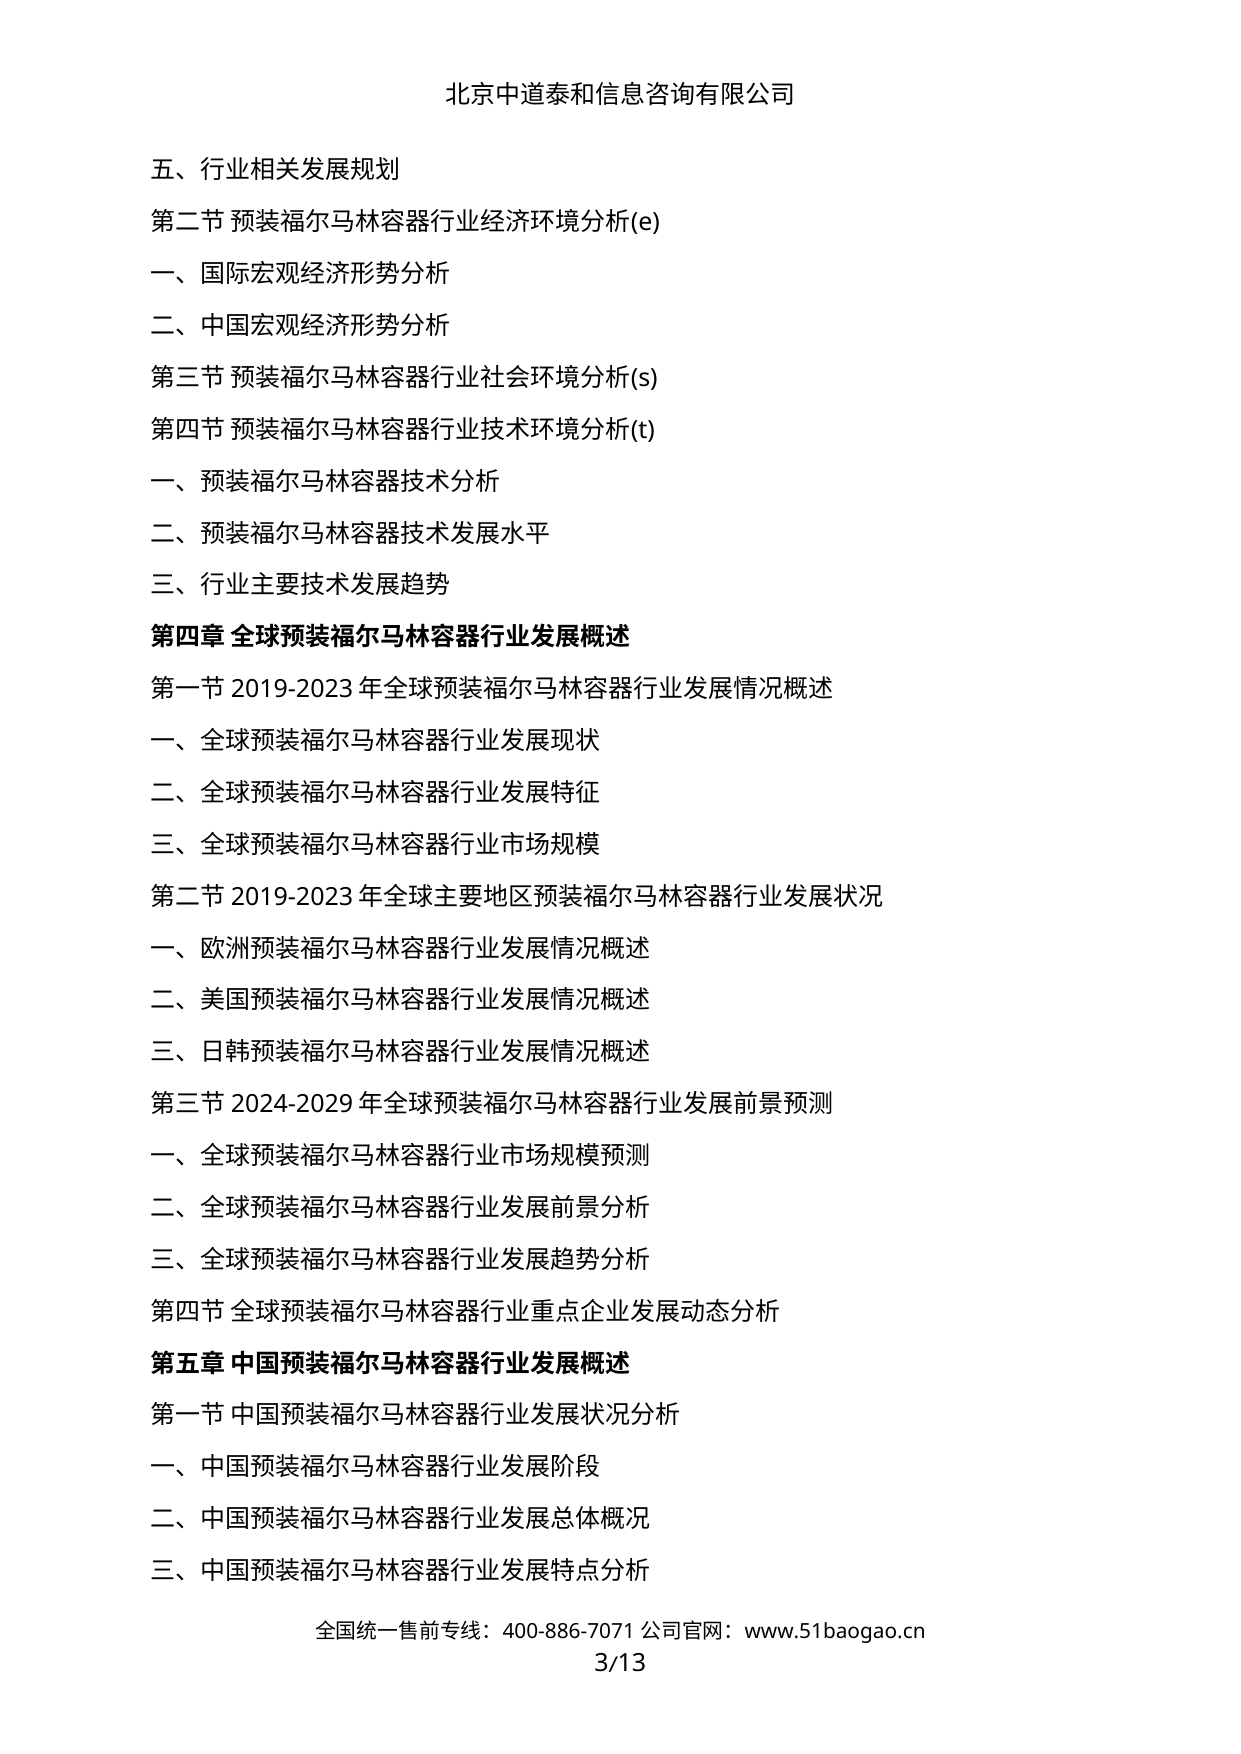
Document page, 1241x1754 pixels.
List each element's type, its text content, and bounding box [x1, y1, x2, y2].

text 三、中国预装福尔马林容器行业发展特点分析 [150, 1551, 1090, 1587]
text 一、预装福尔马林容器技术分析 [150, 461, 1090, 497]
text 三、全球预装福尔马林容器行业发展趋势分析 [150, 1239, 1090, 1276]
text 第一节 中国预装福尔马林容器行业发展状况分析 [150, 1395, 1090, 1431]
text 二、全球预装福尔马林容器行业发展前景分析 [150, 1187, 1090, 1224]
text 二、全球预装福尔马林容器行业发展特征 [150, 772, 1090, 809]
text 二、中国预装福尔马林容器行业发展总体概况 [150, 1499, 1090, 1535]
text 一、欧洲预装福尔马林容器行业发展情况概述 [150, 928, 1090, 964]
text 第三节 预装福尔马林容器行业社会环境分析(s) [150, 357, 1090, 394]
text 第四节 预装福尔马林容器行业技术环境分析(t) [150, 409, 1090, 446]
text 第二节 2019-2023年全球主要地区预装福尔马林容器行业发展状况 [150, 876, 1090, 912]
text 五、行业相关发展规划 [150, 150, 1090, 186]
text 第三节 2024-2029年全球预装福尔马林容器行业发展前景预测 [150, 1084, 1090, 1120]
text 一、全球预装福尔马林容器行业发展现状 [150, 721, 1090, 757]
text 一、国际宏观经济形势分析 [150, 254, 1090, 290]
text 一、全球预装福尔马林容器行业市场规模预测 [150, 1136, 1090, 1172]
text 三、日韩预装福尔马林容器行业发展情况概述 [150, 1032, 1090, 1068]
text 第四章 全球预装福尔马林容器行业发展概述 [150, 617, 1090, 653]
text 第一节 2019-2023年全球预装福尔马林容器行业发展情况概述 [150, 669, 1090, 705]
text 一、中国预装福尔马林容器行业发展阶段 [150, 1447, 1090, 1483]
text 第四节 全球预装福尔马林容器行业重点企业发展动态分析 [150, 1291, 1090, 1327]
text 二、美国预装福尔马林容器行业发展情况概述 [150, 980, 1090, 1016]
text 三、行业主要技术发展趋势 [150, 565, 1090, 601]
text 二、预装福尔马林容器技术发展水平 [150, 513, 1090, 549]
text 第二节 预装福尔马林容器行业经济环境分析(e) [150, 202, 1090, 238]
text 二、中国宏观经济形势分析 [150, 306, 1090, 342]
text 三、全球预装福尔马林容器行业市场规模 [150, 824, 1090, 861]
text 第五章 中国预装福尔马林容器行业发展概述 [150, 1343, 1090, 1379]
